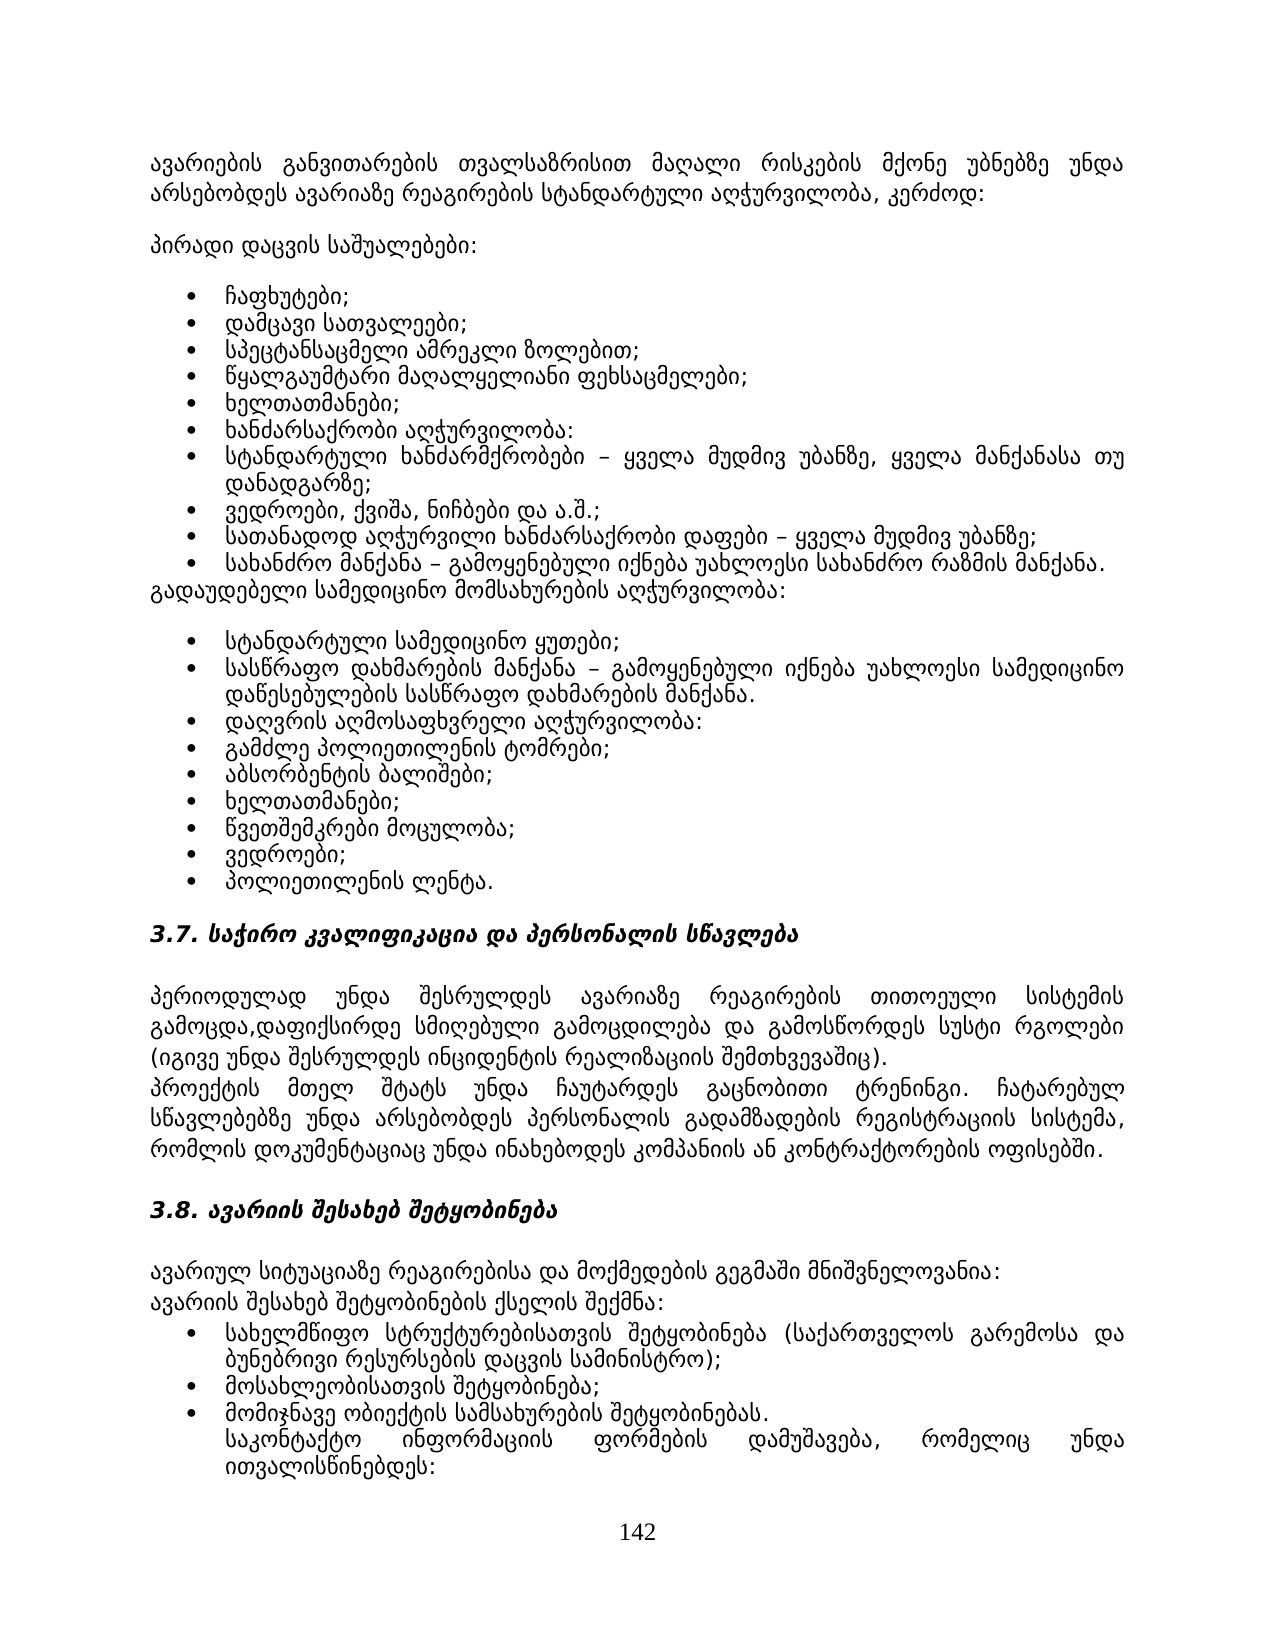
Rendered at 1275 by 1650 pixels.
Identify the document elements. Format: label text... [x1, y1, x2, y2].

list ხელთათმანები; [187, 788, 1125, 815]
list სახანძრო მანქანა – გამოყენებული იქნება უახლოესი სახანძრო რაზმის მანქანა. [187, 550, 1125, 577]
list პოლიეთილენის ლენტა. [187, 868, 1125, 895]
text პროექტის მთელ შტატს უნდა ჩაუტარდეს გაცნობითი ტრენინგი. ჩატარებულ სწავლებებზე უნდა არსებობდეს პერსონალის გადამზადების რეგისტრაციის სისტემა, რომლის დოკუმენტაციაც უნდა ინახებოდეს კომპანიის ან კონტრაქტორების ოფისებში. [150, 1075, 1125, 1163]
list სტანდარტული სამედიცინო ყუთები; [187, 628, 1125, 655]
list სპეცტანსაცმელი ამრეკლი ზოლებით; [187, 337, 1125, 363]
text პირადი დაცვის საშუალებები: [150, 232, 1125, 259]
list მოსახლეობისათვის შეტყობინება; [187, 1373, 1125, 1400]
list სათანადოდ აღჭურვილი ხანძარსაქრობი დაფები – ყველა მუდმივ უბანზე; [187, 523, 1125, 550]
list დამცავი სათვალეები; [187, 310, 1125, 337]
list ხანძარსაქრობი აღჭურვილობა: [187, 417, 1125, 443]
list ჩაფხუტები; [187, 283, 1125, 310]
list დაღვრის აღმოსაფხვრელი აღჭურვილობა: [187, 708, 1125, 735]
list მომიჯნავე ობიექტის სამსახურების შეტყობინებას. [187, 1400, 1125, 1426]
list აბსორბენტის ბალიშები; [187, 762, 1125, 788]
list სტანდარტული ხანძარმქრობები – ყველა მუდმივ უბანზე, ყველა მანქანასა თუ დანადგარზე; [187, 443, 1125, 497]
list ხელთათმანები; [187, 390, 1125, 417]
list წყალგაუმტარი მაღალყელიანი ფეხსაცმელები; [187, 363, 1125, 390]
list გამძლე პოლიეთილენის ტომრები; [187, 735, 1125, 762]
text გადაუდებელი სამედიცინო მომსახურების აღჭურვილობა: [150, 577, 1125, 603]
text პერიოდულად უნდა შესრულდეს ავარიაზე რეაგირების თითოეული სისტემის გამოცდა,დაფიქსირდე სმიღებული გამოცდილება და გამოსწორდეს სუსტი რგოლები (იგივე უნდა შესრულდეს ინციდენტის რეალიზაციის შემთხვევაშიც). [150, 983, 1125, 1071]
text 3.7. საჭირო კვალიფიკაცია და პერსონალის სწავლება [150, 922, 1125, 948]
list სახელმწიფო სტრუქტურებისათვის შეტყობინება (საქართველოს გარემოსა და ბუნებრივი რესურსების დაცვის სამინისტრო); [187, 1320, 1125, 1373]
text საკონტაქტო ინფორმაციის ფორმების დამუშავება, რომელიც უნდა ითვალისწინებდეს: [225, 1426, 1125, 1480]
list ვედროები, ქვიშა, ნიჩბები და ა.შ.; [187, 497, 1125, 523]
list ვედროები; [187, 842, 1125, 868]
text ავარიულ სიტუაციაზე რეაგირებისა და მოქმედების გეგმაში მნიშვნელოვანია: [150, 1258, 1125, 1285]
text 3.8. ავარიის შესახებ შეტყობინება [150, 1197, 1125, 1224]
list წვეთშემკრები მოცულობა; [187, 815, 1125, 842]
text ავარიების განვითარების თვალსაზრისით მაღალი რისკების მქონე უბნებზე უნდა არსებობდეს ავარიაზე რეაგირების სტანდარტული აღჭურვილობა, კერძოდ: [150, 150, 1125, 207]
text ავარიის შესახებ შეტყობინების ქსელის შექმნა: [150, 1289, 1125, 1316]
list სასწრაფო დახმარების მანქანა – გამოყენებული იქნება უახლოესი სამედიცინო დაწესებულების სასწრაფო დახმარების მანქანა. [187, 655, 1125, 708]
